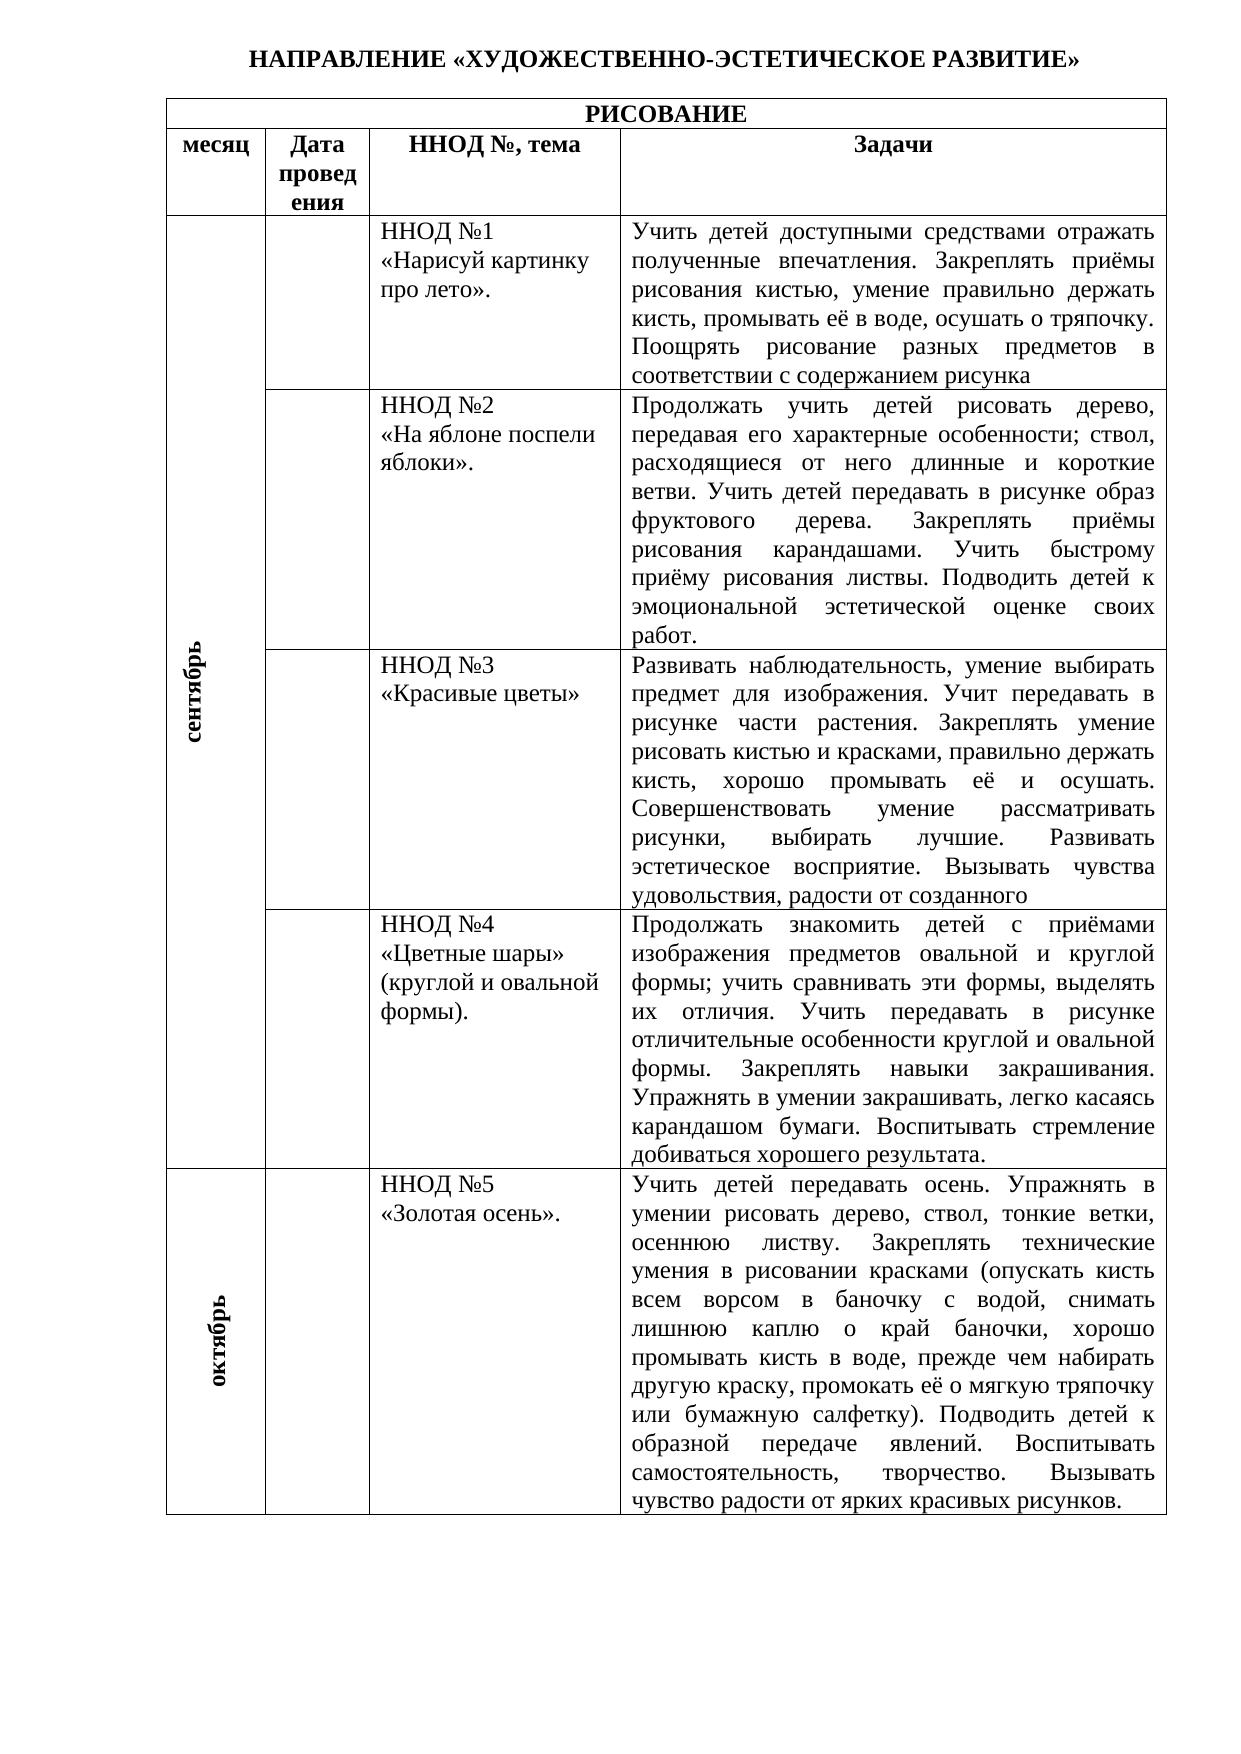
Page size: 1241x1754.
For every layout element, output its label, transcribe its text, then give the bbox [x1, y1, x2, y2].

table_cell Дата проведения [266, 129, 369, 215]
table_cell [266, 1169, 369, 1514]
table_cell ННОД №3 «Красивые цветы» [370, 650, 620, 908]
table_cell ННОД №1 «Нарисуй картинку про лето». [370, 216, 620, 389]
table_header РИСОВАНИЕ [167, 99, 1166, 128]
text НАПРАВЛЕНИЕ «ХУДОЖЕСТВЕННО-ЭСТЕТИЧЕСКОЕ РАЗВИТИЕ» [177, 44, 1152, 73]
table_cell [266, 650, 369, 908]
table_cell Продолжать знакомить детей с приёмами изображения предметов овальной и круглой формы; учить сравнивать эти формы, выделять их отличия. Учить передавать в рисунке отличительные особенности круглой и овальной формы. Закреплять навыки закрашивания. Упражнять в умении закрашивать, легко касаясь карандашом бумаги. Воспитывать стремление добиваться хорошего результата. [621, 910, 1166, 1168]
table_cell Развивать наблюдательность, умение выбирать предмет для изображения. Учит передавать в рисунке части растения. Закреплять умение рисовать кистью и красками, правильно держать кисть, хорошо промывать её и осушать. Совершенствовать умение рассматривать рисунки, выбирать лучшие. Развивать эстетическое восприятие. Вызывать чувства удовольствия, радости от созданного [621, 650, 1166, 908]
table_cell Учить детей доступными средствами отражать полученные впечатления. Закреплять приёмы рисования кистью, умение правильно держать кисть, промывать её в воде, осушать о тряпочку. Поощрять рисование разных предметов в соответствии с содержанием рисунка [621, 216, 1166, 389]
table_cell сентябрь [167, 216, 265, 1168]
table_cell ННОД №, тема [370, 129, 620, 215]
table_cell ННОД №2 «На яблоне поспели яблоки». [370, 390, 620, 649]
table_cell Продолжать учить детей рисовать дерево, передавая его характерные особенности; ствол, расходящиеся от него длинные и короткие ветви. Учить детей передавать в рисунке образ фруктового дерева. Закреплять приёмы рисования карандашами. Учить быстрому приёму рисования листвы. Подводить детей к эмоциональной эстетической оценке своих работ. [621, 390, 1166, 649]
table_cell октябрь [167, 1169, 265, 1514]
table_cell Задачи [621, 129, 1166, 215]
table_cell [266, 910, 369, 1168]
table_cell ННОД №4 «Цветные шары» (круглой и овальной формы). [370, 910, 620, 1168]
table_cell [266, 390, 369, 649]
table_cell ННОД №5 «Золотая осень». [370, 1169, 620, 1514]
table_cell [266, 216, 369, 389]
table_cell Учить детей передавать осень. Упражнять в умении рисовать дерево, ствол, тонкие ветки, осеннюю листву. Закреплять технические умения в рисовании красками (опускать кисть всем ворсом в баночку с водой, снимать лишнюю каплю о край баночки, хорошо промывать кисть в воде, прежде чем набирать другую краску, промокать её о мягкую тряпочку или бумажную салфетку). Подводить детей к образной передаче явлений. Воспитывать самостоятельность, творчество. Вызывать чувство радости от ярких красивых рисунков. [621, 1169, 1166, 1514]
table_cell месяц [167, 129, 265, 215]
